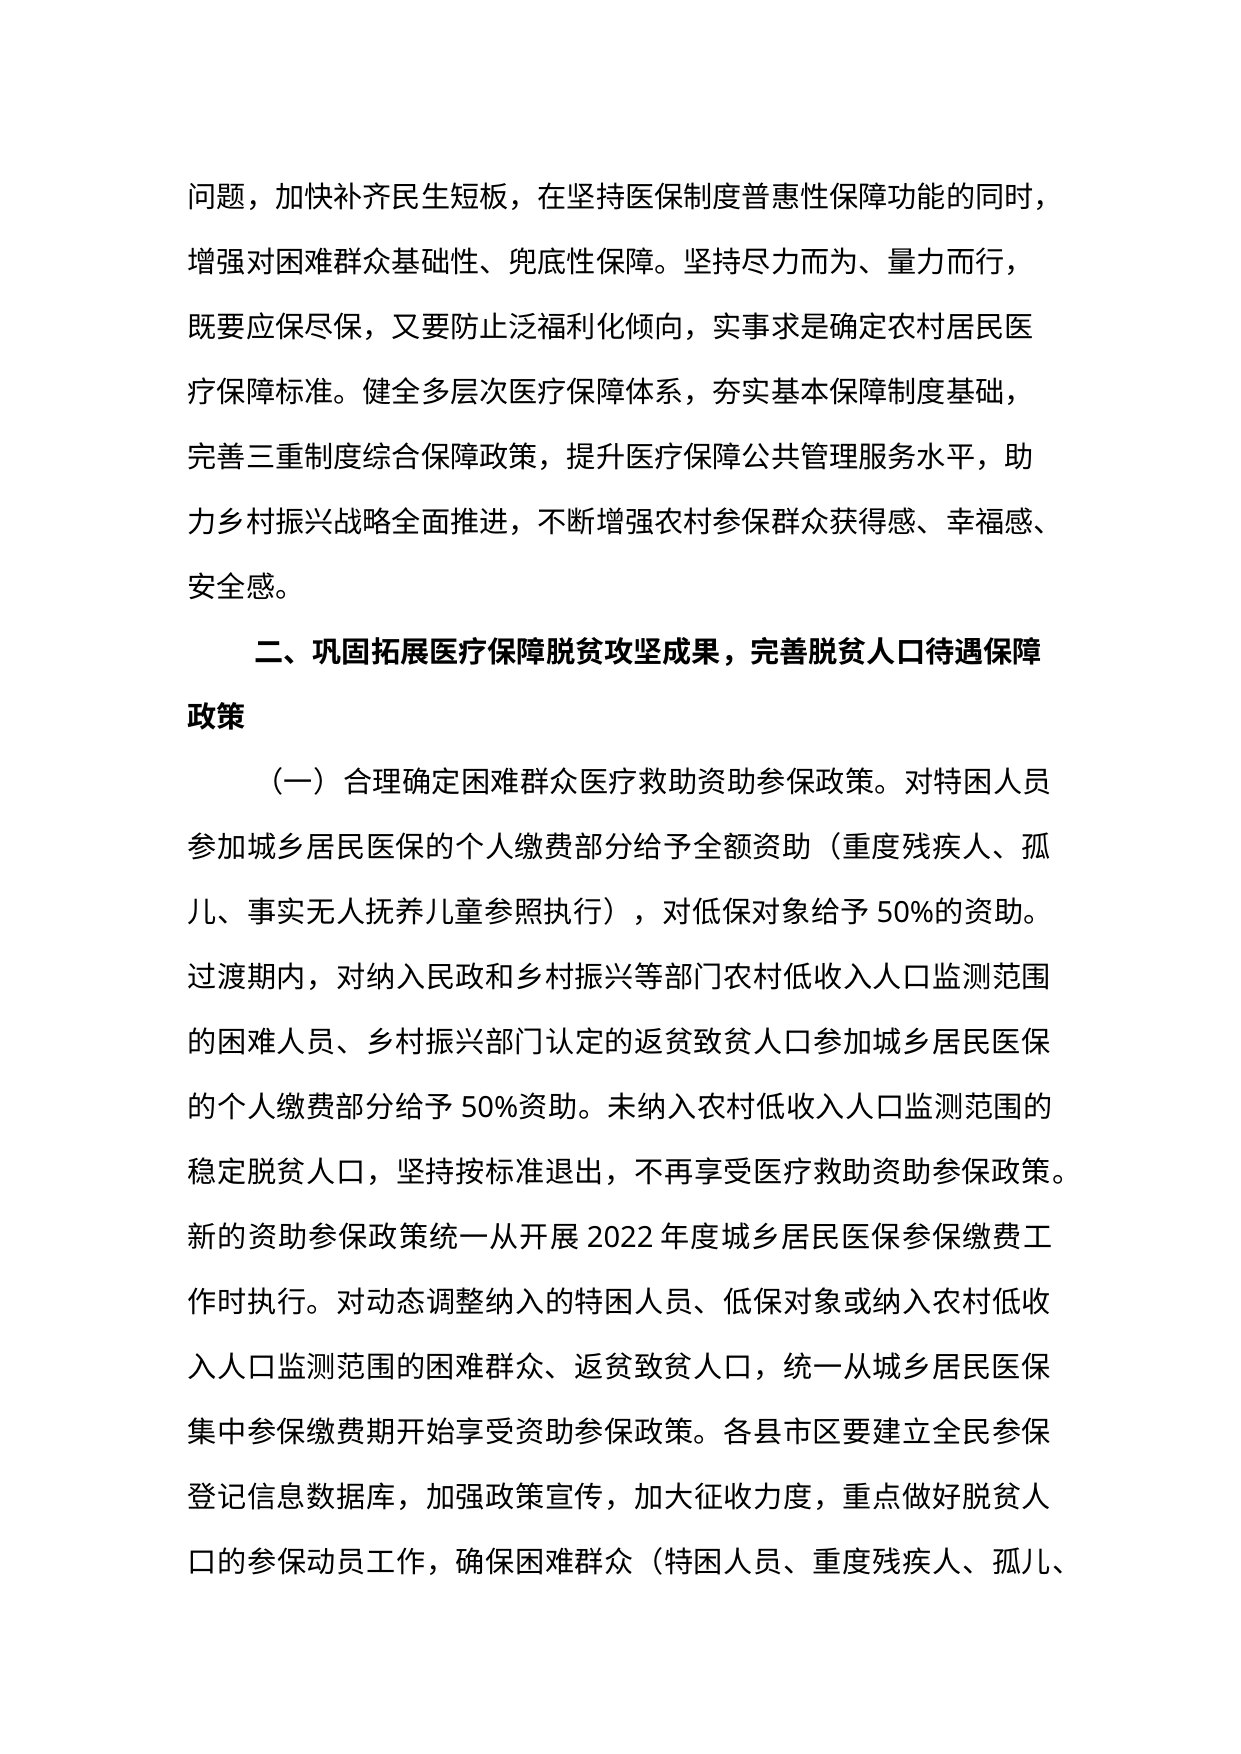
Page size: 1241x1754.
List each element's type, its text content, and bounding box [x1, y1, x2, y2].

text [187, 747, 1053, 1592]
text 二、巩固拓展医疗保障脱贫攻坚成果，完善脱贫人口待遇保障政策 [187, 617, 1053, 747]
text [187, 162, 1053, 617]
